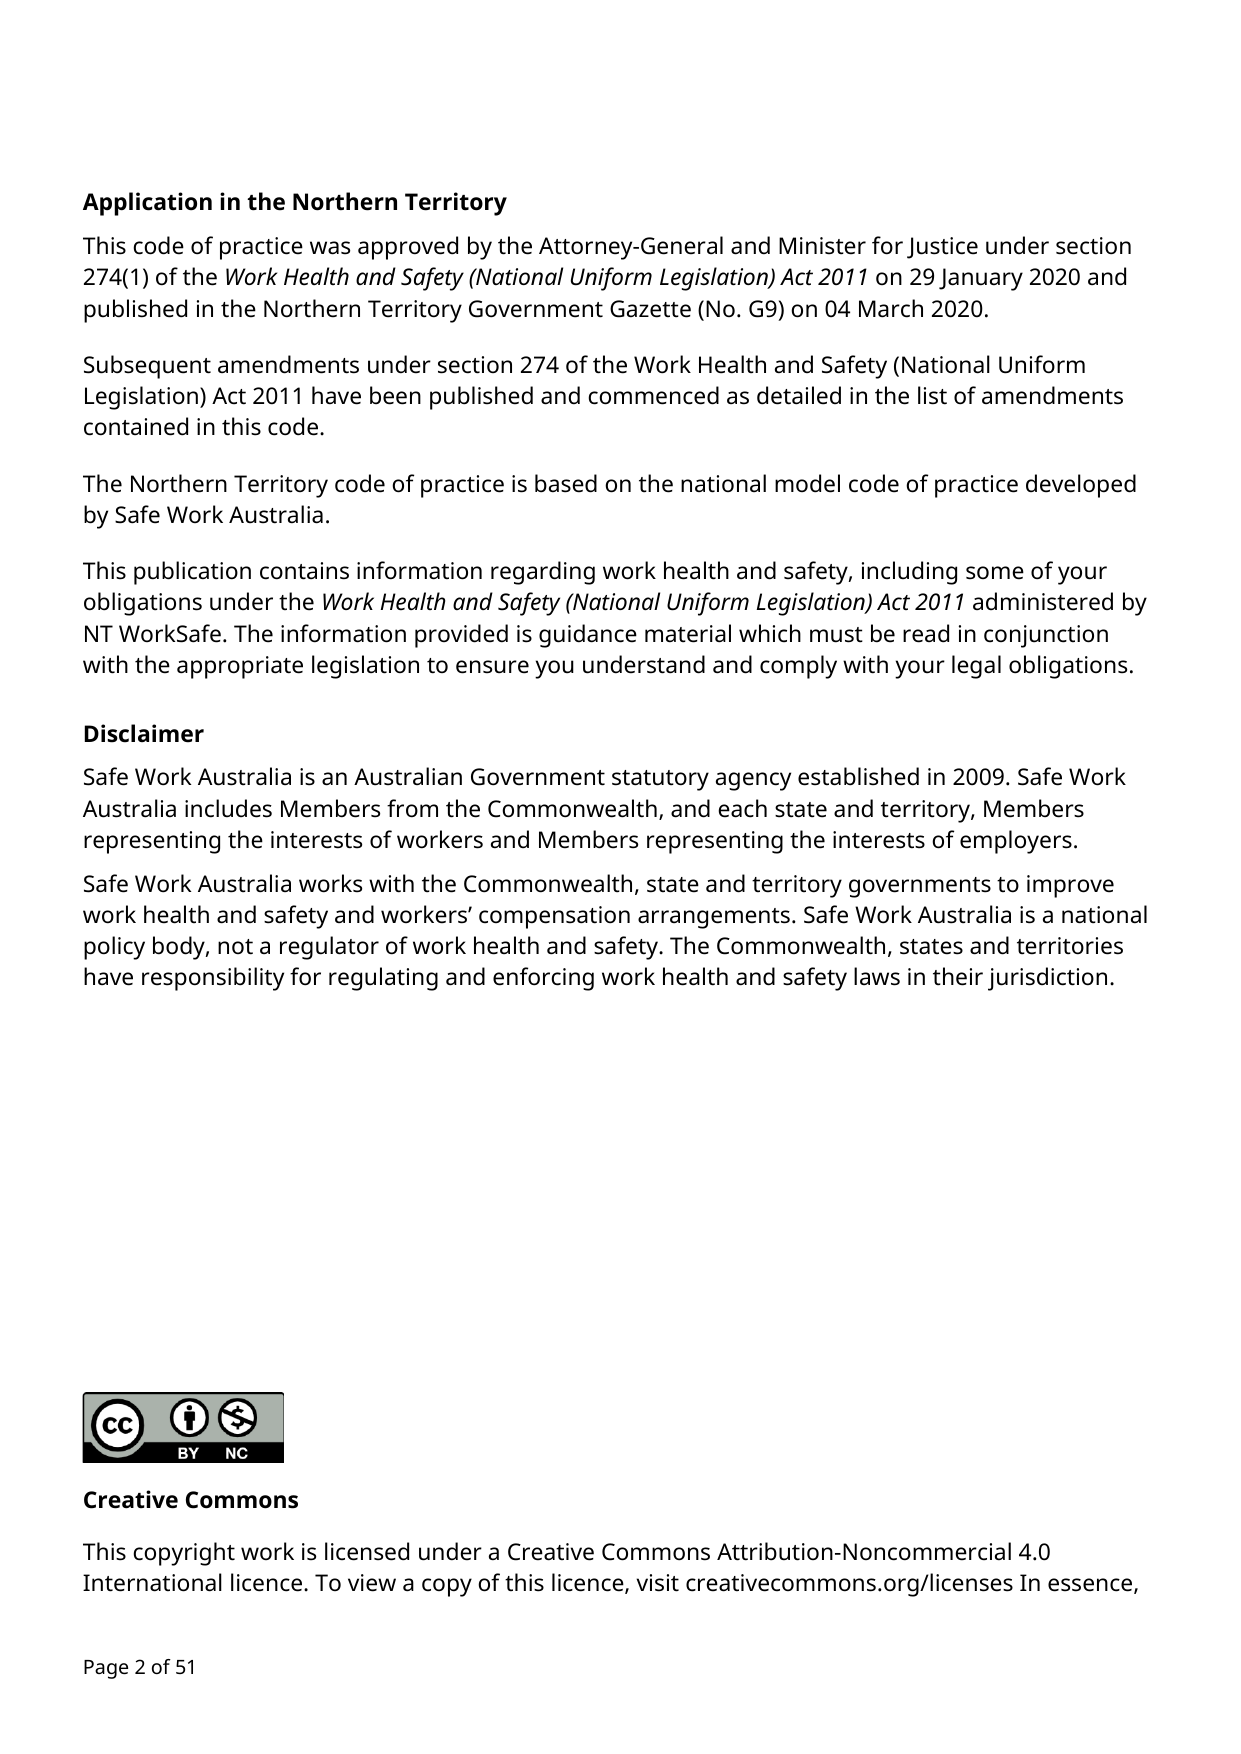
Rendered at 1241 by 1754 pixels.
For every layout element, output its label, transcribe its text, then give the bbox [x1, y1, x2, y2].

text Safe Work Australia is an Australian Government statutory agency established in 2009. Safe Work Australia includes Members from the Commonwealth, and each state and territory, Members representing the interests of workers and Members representing the interests of employers. [83, 761, 1157, 855]
text Creative Commons [83, 1484, 1157, 1515]
text The Northern Territory code of practice is based on the national model code of practice developed by Safe Work Australia. [83, 468, 1157, 530]
text Disclaimer [83, 718, 1157, 749]
text Subsequent amendments under section 274 of the Work Health and Safety (National Uniform Legislation) Act 2011 have been published and commenced as detailed in the list of amendments contained in this code. [83, 349, 1157, 443]
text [83, 1536, 1157, 1598]
picture [82, 1392, 284, 1463]
text This publication contains information regarding work health and safety, including some of your obligations under the Work Health and Safety (National Uniform Legislation) Act 2011 administered by NT WorkSafe. The information provided is guidance material which must be read in conjunction with the appropriate legislation to ensure you understand and comply with your legal obligations. [83, 555, 1157, 680]
text This code of practice was approved by the Attorney-General and Minister for Justice under section 274(1) of the Work Health and Safety (National Uniform Legislation) Act 2011 on 29 January 2020 and published in the Northern Territory Government Gazette (No. G9) on 04 March 2020. [83, 230, 1157, 324]
text Safe Work Australia works with the Commonwealth, state and territory governments to improve work health and safety and workers’ compensation arrangements. Safe Work Australia is a national policy body, not a regulator of work health and safety. The Commonwealth, states and territories have responsibility for regulating and enforcing work health and safety laws in their jurisdiction. [83, 868, 1157, 993]
text Application in the Northern Territory [83, 186, 1157, 218]
